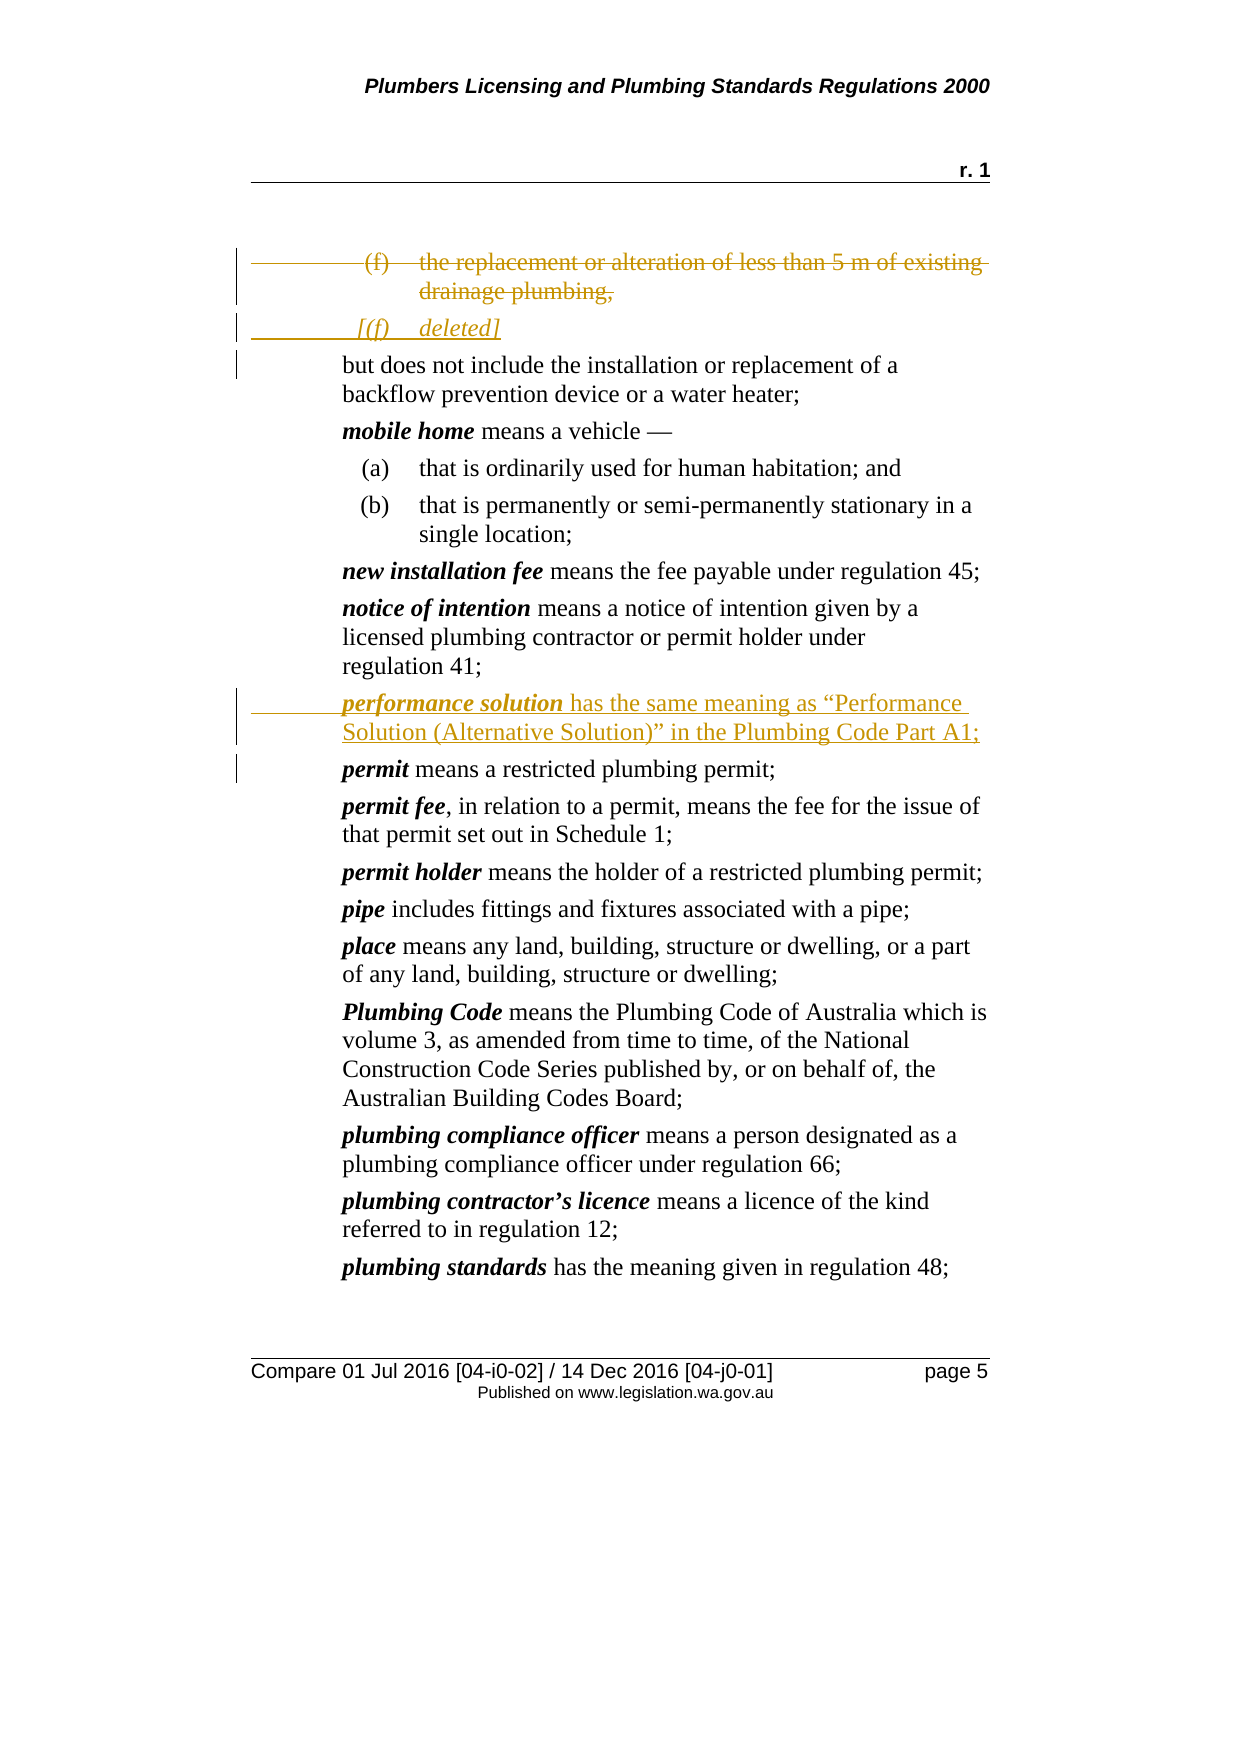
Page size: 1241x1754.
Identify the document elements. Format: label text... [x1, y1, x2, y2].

text Plumbing Code means the Plumbing Code of Australia which is volume 3, as amended from time to time, of the National Construction Code Series published by, or on behalf of, the Australian Building Codes Board; [251, 997, 990, 1112]
text plumbing contractor’s licence means a licence of the kind referred to in regulation 12; [251, 1186, 990, 1243]
text pipe includes fittings and fixtures associated with a pipe; [251, 894, 990, 922]
text permit holder means the holder of a restricted plumbing permit; [251, 857, 990, 885]
text mobile home means a vehicle — [251, 416, 990, 445]
text (a) that is ordinarily used for human habitation; and [251, 453, 990, 482]
text permit fee, in relation to a permit, means the fee for the issue of that permit set out in Schedule 1; [251, 791, 990, 848]
text notice of intention means a notice of intention given by a licensed plumbing contractor or permit holder under regulation 41; [251, 593, 990, 679]
text new installation fee means the fee payable under regulation 45; [251, 556, 990, 585]
text but does not include the installation or replacement of a backflow prevention device or a water heater; [251, 350, 990, 408]
text (b) that is permanently or semi-permanently stationary in a single location; [251, 490, 990, 548]
text permit means a restricted plumbing permit; [251, 754, 990, 782]
text plumbing compliance officer means a person designated as a plumbing compliance officer under regulation 66; [251, 1120, 990, 1177]
text plumbing standards has the meaning given in regulation 48; [251, 1252, 990, 1280]
text place means any land, building, structure or dwelling, or a part of any land, building, structure or dwelling; [251, 931, 990, 988]
